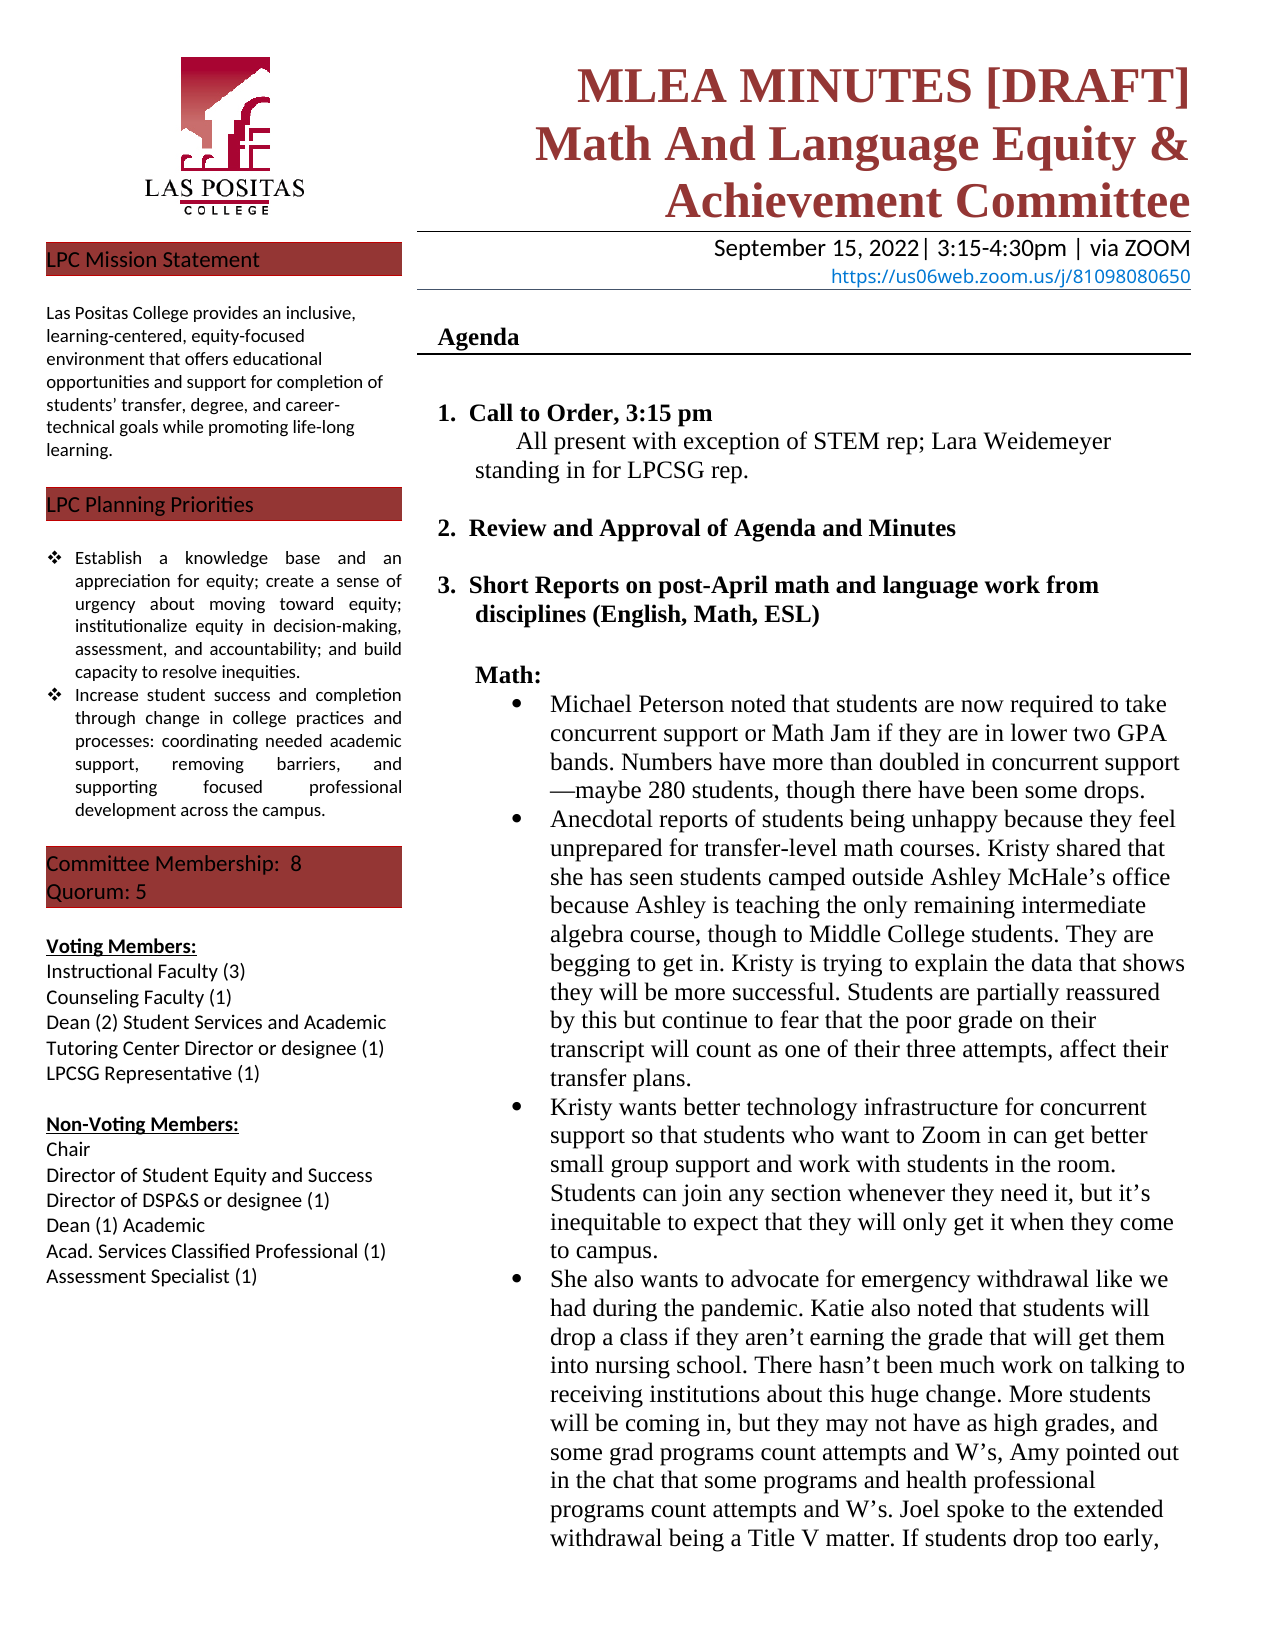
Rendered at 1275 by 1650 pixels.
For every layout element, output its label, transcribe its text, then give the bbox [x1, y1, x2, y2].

text Agenda [417, 322, 1191, 353]
text September 15, 2022| 3:15-4:30pm | via ZOOM https://us06web.zoom.us/j/81098080650 [417, 232, 1191, 288]
list Anecdotal reports of students being unhappy because they feel unprepared for transfer-level math courses. Kristy shared that she has seen students camped outside Ashley McHale’s office because Ashley is teaching the only remaining intermediate algebra course, though to Middle College students. They are begging to get in. Kristy is trying to explain the data that shows they will be more successful. Students are partially reassured by this but continue to fear that the poor grade on their transcript will count as one of their three attempts, affect their transfer plans. [417, 804, 1191, 1092]
picture [141, 57, 308, 217]
list Review and Approval of Agenda and Minutes [417, 513, 1191, 541]
list Kristy wants better technology infrastructure for concurrent support so that students who want to Zoom in can get better small group support and work with students in the room. Students can join any section whenever they need it, but it’s inequitable to expect that they will only get it when they come to campus. [417, 1092, 1191, 1264]
list Short Reports on post-April math and language work from disciplines (English, Math, ESL) [417, 570, 1191, 628]
text MLEA MINUTES [DRAFT] [417, 56, 1191, 114]
list Math: [417, 661, 1191, 689]
text Math And Language Equity & Achievement Committee [417, 114, 1191, 231]
list Call to Order, 3:15 pm [417, 398, 1191, 426]
list Michael Peterson noted that students are now required to take concurrent support or Math Jam if they are in lower two GPA bands. Numbers have more than doubled in concurrent support—maybe 280 students, though there have been some drops. [417, 689, 1191, 804]
list All present with exception of STEM rep; Lara Weidemeyer standing in for LPCSG rep. [417, 426, 1191, 513]
